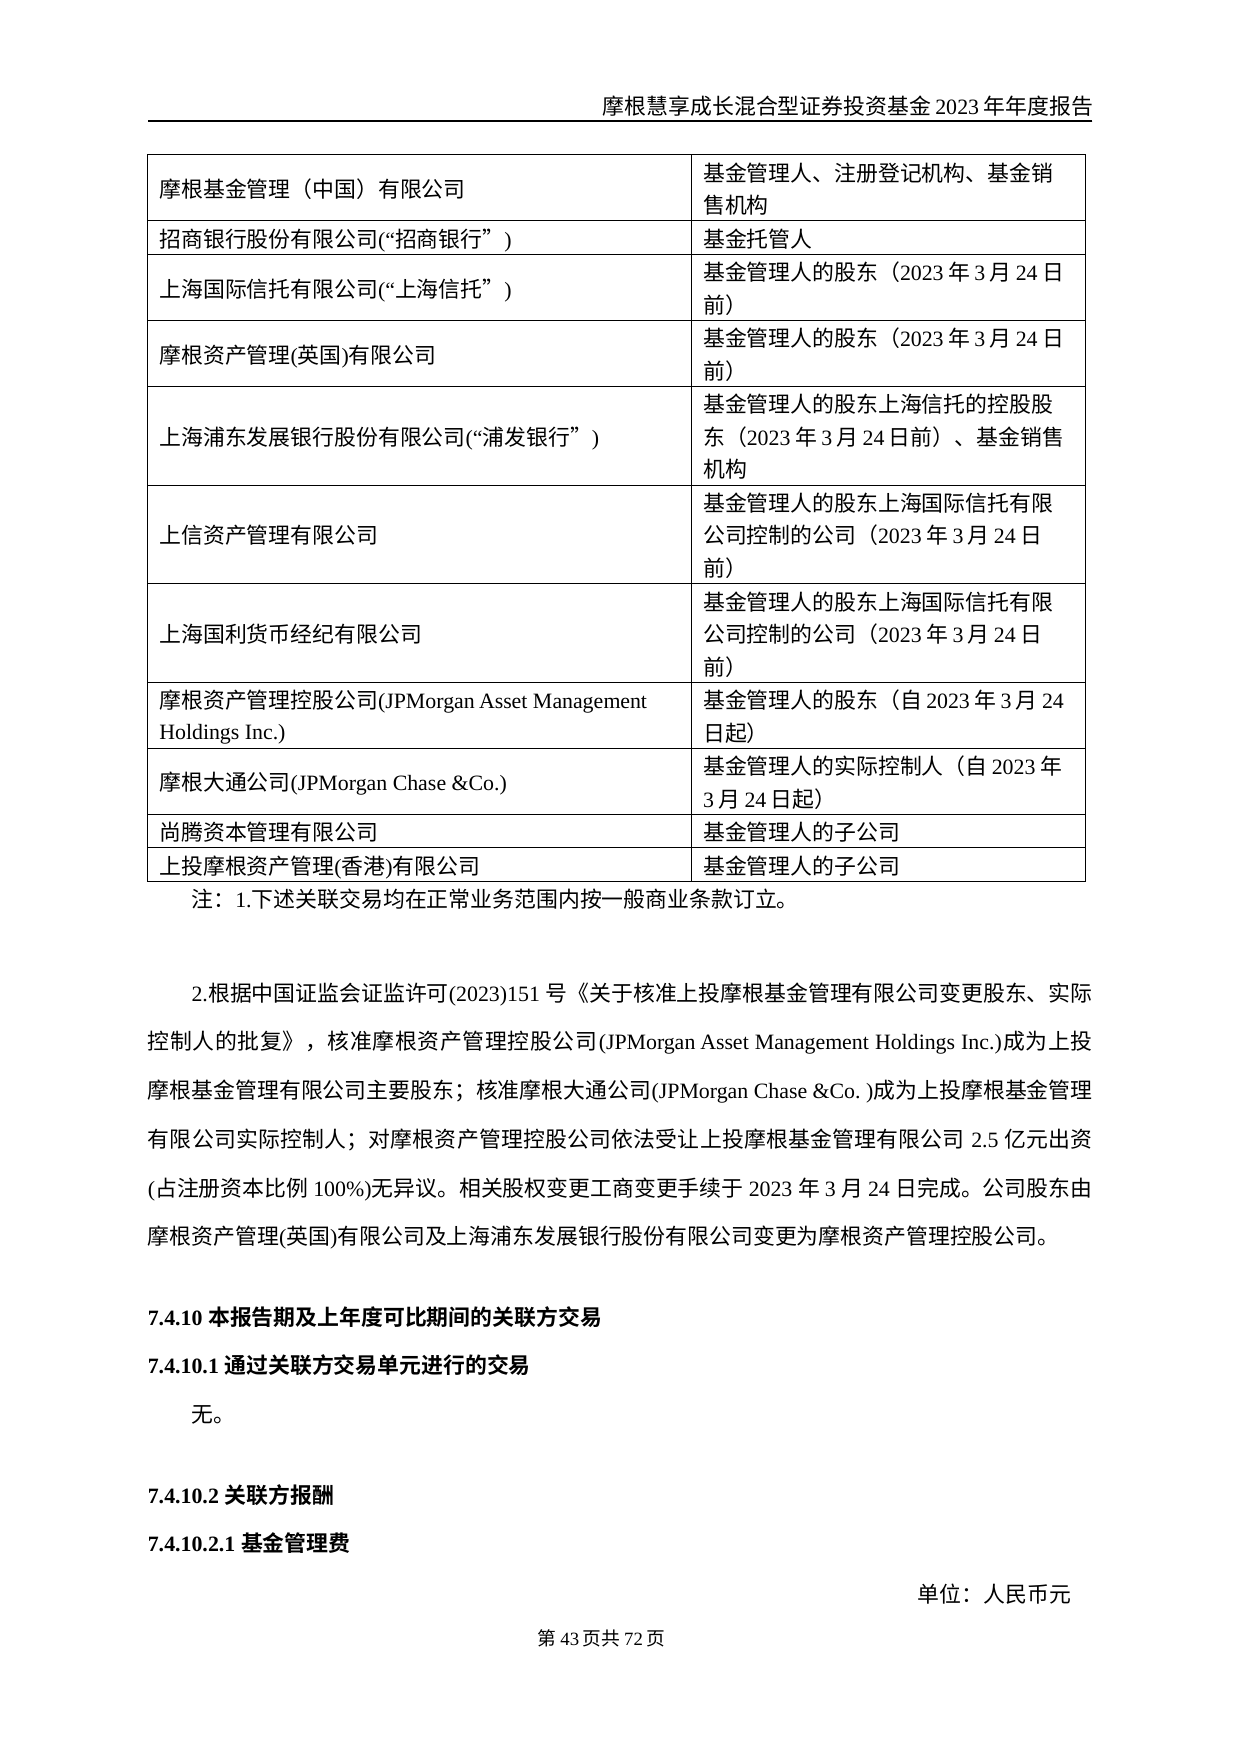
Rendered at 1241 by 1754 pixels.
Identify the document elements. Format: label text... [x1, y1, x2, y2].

table_cell 基金管理人的股东（2023年3月24日前） [692, 321, 1085, 386]
text 7.4.10.1 通过关联方交易单元进行的交易 [148, 1348, 1092, 1381]
table_cell 摩根资产管理控股公司(JPMorgan Asset Management Holdings Inc.) [148, 683, 691, 748]
table_cell 上投摩根资产管理(香港)有限公司 [148, 848, 691, 881]
table_cell 基金管理人的实际控制人（自2023年3月24日起） [692, 749, 1085, 814]
text 7.4.10.2.1 基金管理费 [148, 1526, 1092, 1558]
table_cell 上海国际信托有限公司(“上海信托”) [148, 255, 691, 320]
table_cell 基金管理人的股东上海国际信托有限公司控制的公司（2023年3月24日前） [692, 584, 1085, 682]
text 无。 [148, 1396, 1092, 1429]
table_cell 摩根大通公司(JPMorgan Chase &Co.) [148, 749, 691, 814]
table_cell 招商银行股份有限公司(“招商银行”) [148, 221, 691, 254]
table_cell 摩根基金管理（中国）有限公司 [148, 155, 691, 220]
table_cell 上海浦东发展银行股份有限公司(“浦发银行”) [148, 387, 691, 484]
table_cell 尚腾资本管理有限公司 [148, 815, 691, 847]
text 7.4.10.2 关联方报酬 [148, 1477, 1092, 1510]
text 单位：人民币元 [149, 1577, 1071, 1609]
table_cell 基金托管人 [692, 221, 1085, 254]
table_cell 基金管理人的股东上海信托的控股股东（2023年3月24日前）、基金销售机构 [692, 387, 1085, 484]
table_cell 基金管理人的股东（自2023年3月24日起） [692, 683, 1085, 748]
table_cell 基金管理人的股东上海国际信托有限公司控制的公司（2023年3月24日前） [692, 486, 1085, 583]
table_cell 基金管理人的子公司 [692, 815, 1085, 847]
text 注：1.下述关联交易均在正常业务范围内按一般商业条款订立。 [148, 882, 1092, 914]
text 7.4.10 本报告期及上年度可比期间的关联方交易 [148, 1300, 1092, 1332]
table_cell 基金管理人的子公司 [692, 848, 1085, 881]
table_cell 上海国利货币经纪有限公司 [148, 584, 691, 682]
table_cell 基金管理人的股东（2023年3月24日前） [692, 255, 1085, 320]
table_cell 基金管理人、注册登记机构、基金销售机构 [692, 155, 1085, 220]
table_cell 摩根资产管理(英国)有限公司 [148, 321, 691, 386]
text 2.根据中国证监会证监许可(2023)151 号《关于核准上投摩根基金管理有限公司变更股东、实际控制人的批复》，核准摩根资产管理控股公司(JPMorgan Asset Management Holdings Inc.)成为上投摩根基金管理有限公司主要股东；核准摩根大通公司(JPMorgan Chase &Co. )成为上投摩根基金管理有限公司实际控制人；对摩根资产管理控股公司依法受让上投摩根基金管理有限公司 2.5 亿元出资(占注册资本比例 100%)无异议。相关股权变更工商变更手续于 2023 年 3 月 24 日完成。公司股东由摩根资产管理(英国)有限公司及上海浦东发展银行股份有限公司变更为摩根资产管理控股公司。 [148, 975, 1092, 1251]
table_cell 上信资产管理有限公司 [148, 486, 691, 583]
